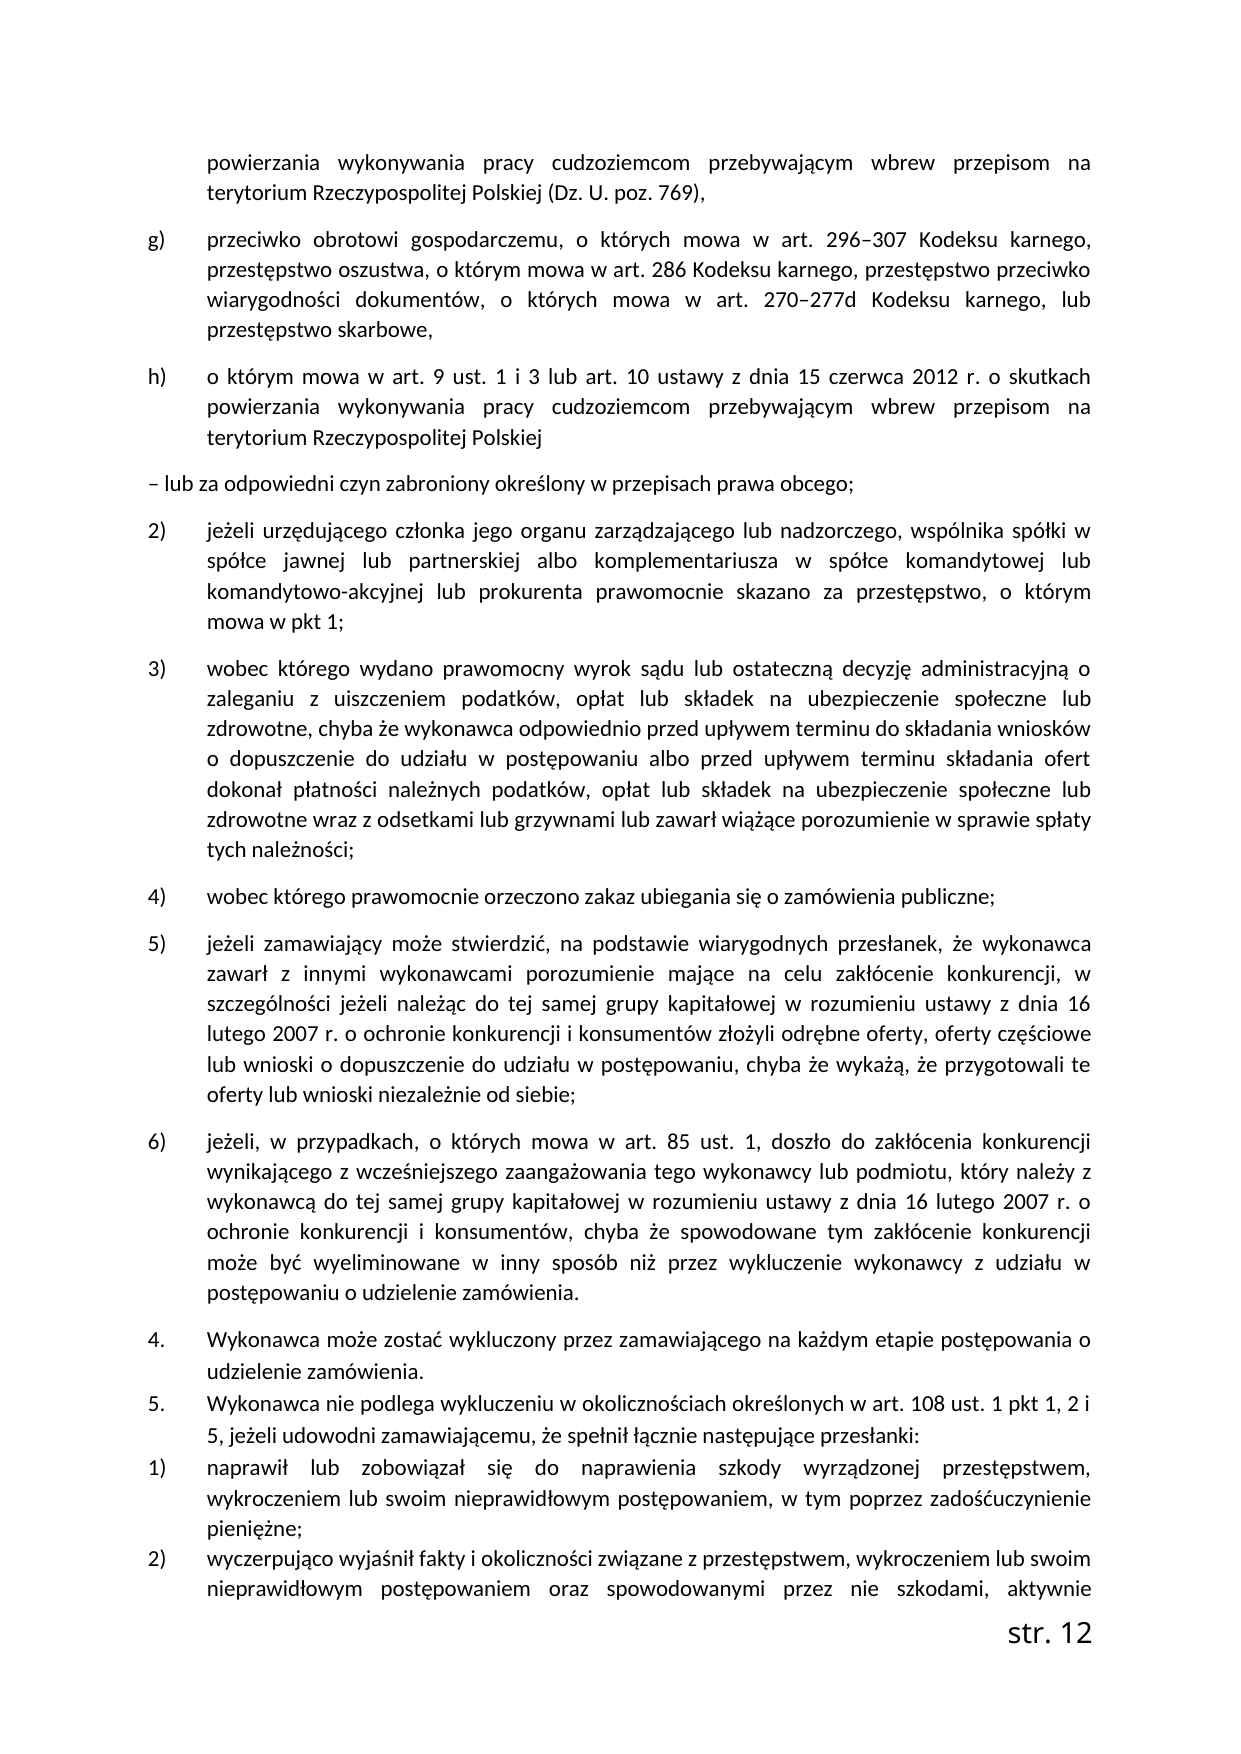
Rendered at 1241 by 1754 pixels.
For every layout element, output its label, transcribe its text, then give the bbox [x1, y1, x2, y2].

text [148, 1544, 1093, 1602]
text 6) jeżeli, w przypadkach, o których mowa w art. 85 ust. 1, doszło do zakłócenia konkurencji wynikającego z wcześniejszego zaangażowania tego wykonawcy lub podmiotu, który należy z wykonawcą do tej samej grupy kapitałowej w rozumieniu ustawy z dnia 16 lutego 2007 r. o ochronie konkurencji i konsumentów, chyba że spowodowane tym zakłócenie konkurencji może być wyeliminowane w inny sposób niż przez wykluczenie wykonawcy z udziału w postępowaniu o udzielenie zamówienia. [148, 1127, 1093, 1306]
text – lub za odpowiedni czyn zabroniony określony w przepisach prawa obcego; [148, 469, 1093, 497]
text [148, 148, 1093, 206]
text 5) jeżeli zamawiający może stwierdzić, na podstawie wiarygodnych przesłanek, że wykonawca zawarł z innymi wykonawcami porozumienie mające na celu zakłócenie konkurencji, w szczególności jeżeli należąc do tej samej grupy kapitałowej w rozumieniu ustawy z dnia 16 lutego 2007 r. o ochronie konkurencji i konsumentów złożyli odrębne oferty, oferty częściowe lub wnioski o dopuszczenie do udziału w postępowaniu, chyba że wykażą, że przygotowali te oferty lub wnioski niezależnie od siebie; [148, 929, 1093, 1108]
text 2) jeżeli urzędującego członka jego organu zarządzającego lub nadzorczego, wspólnika spółki w spółce jawnej lub partnerskiej albo komplementariusza w spółce komandytowej lub komandytowo-akcyjnej lub prokurenta prawomocnie skazano za przestępstwo, o którym mowa w pkt 1; [148, 516, 1093, 635]
text 4) wobec którego prawomocnie orzeczono zakaz ubiegania się o zamówienia publiczne; [148, 882, 1093, 910]
text g) przeciwko obrotowi gospodarczemu, o których mowa w art. 296–307 Kodeksu karnego, przestępstwo oszustwa, o którym mowa w art. 286 Kodeksu karnego, przestępstwo przeciwko wiarygodności dokumentów, o których mowa w art. 270–277d Kodeksu karnego, lub przestępstwo skarbowe, [148, 225, 1093, 343]
text 3) wobec którego wydano prawomocny wyrok sądu lub ostateczną decyzję administracyjną o zaleganiu z uiszczeniem podatków, opłat lub składek na ubezpieczenie społeczne lub zdrowotne, chyba że wykonawca odpowiednio przed upływem terminu do składania wniosków o dopuszczenie do udziału w postępowaniu albo przed upływem terminu składania ofert dokonał płatności należnych podatków, opłat lub składek na ubezpieczenie społeczne lub zdrowotne wraz z odsetkami lub grzywnami lub zawarł wiążące porozumienie w sprawie spłaty tych należności; [148, 654, 1093, 863]
text h) o którym mowa w art. 9 ust. 1 i 3 lub art. 10 ustawy z dnia 15 czerwca 2012 r. o skutkach powierzania wykonywania pracy cudzoziemcom przebywającym wbrew przepisom na terytorium Rzeczypospolitej Polskiej [148, 362, 1093, 451]
list Wykonawca może zostać wykluczony przez zamawiającego na każdym etapie postępowania o udzielenie zamówienia. [148, 1325, 1093, 1385]
text 1) naprawił lub zobowiązał się do naprawienia szkody wyrządzonej przestępstwem, wykroczeniem lub swoim nieprawidłowym postępowaniem, w tym poprzez zadośćuczynienie pieniężne; [148, 1453, 1093, 1542]
list Wykonawca nie podlega wykluczeniu w okolicznościach określonych w art. 108 ust. 1 pkt 1, 2 i 5, jeżeli udowodni zamawiającemu, że spełnił łącznie następujące przesłanki: [148, 1389, 1093, 1449]
